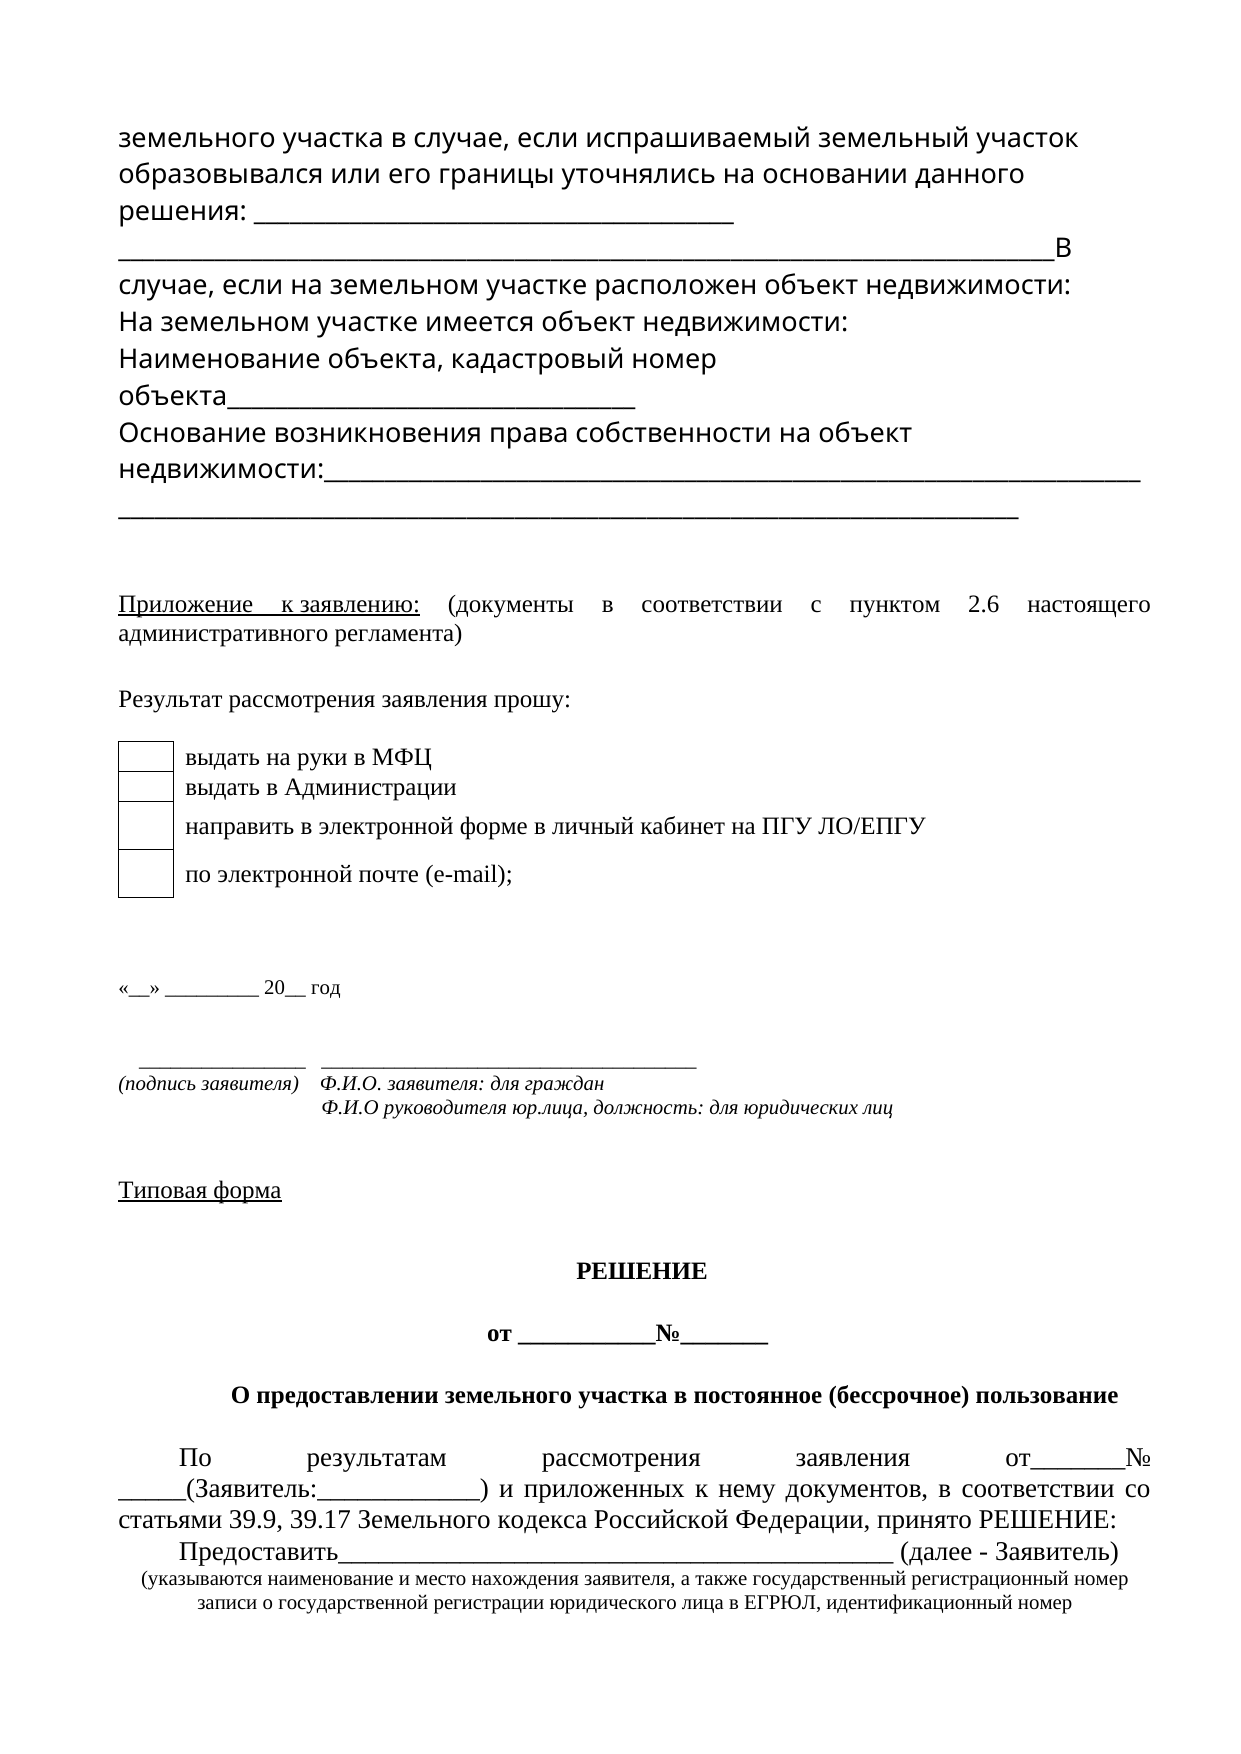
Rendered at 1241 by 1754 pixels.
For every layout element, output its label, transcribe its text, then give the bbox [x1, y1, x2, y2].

text Предоставить_________________________________________ (далее - Заявитель) [118, 1535, 1152, 1566]
text «__» _________ 20__ год [118, 975, 1152, 999]
text Основание возникновения права собственности на объект недвижимости:_______________________________________________________________________________________________________________________________________________ [118, 413, 1152, 524]
table_header [119, 742, 173, 771]
text ________________ ____________________________________ [118, 1047, 1152, 1071]
text РЕШЕНИЕ [452, 1256, 1152, 1285]
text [118, 1566, 1152, 1614]
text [118, 118, 1152, 229]
table_cell направить в электронной форме в личный кабинет на ПГУ ЛО/ЕПГУ [174, 801, 1167, 849]
text Типовая форма [118, 1175, 1152, 1204]
text Наименование объекта, кадастровый номер объекта__________________________________ [118, 339, 1152, 413]
table_header выдать на руки в МФЦ [174, 741, 1167, 771]
text Результат рассмотрения заявления прошу: [118, 684, 1152, 712]
text На земельном участке имеется объект недвижимости: [118, 302, 1152, 339]
text (подпись заявителя) Ф.И.О. заявителя: для граждан [118, 1071, 1152, 1095]
table_cell выдать в Администрации [174, 771, 1167, 801]
text Приложение к заявлению: (документы в соответствии с пунктом 2.6 настоящего административного регламента) [118, 589, 1152, 647]
table_cell по электронной почте (e-mail); [174, 849, 1167, 897]
text О предоставлении земельного участка в постоянное (бессрочное) пользование [231, 1380, 1152, 1408]
text По результатам рассмотрения заявления от_______№ _____(Заявитель:____________) и приложенных к нему документов, в соответствии со статьями 39.9, 39.17 Земельного кодекса Российской Федерации, принято РЕШЕНИЕ: [118, 1441, 1152, 1535]
table_cell [119, 802, 173, 849]
text Ф.И.О руководителя юр.лица, должность: для юридических лиц [118, 1095, 1152, 1119]
table_cell [119, 850, 173, 897]
text ______________________________________________________________________________В случае, если на земельном участке расположен объект недвижимости: [118, 229, 1152, 302]
table_cell [119, 772, 173, 801]
text от ___________№_______ [452, 1318, 1152, 1347]
